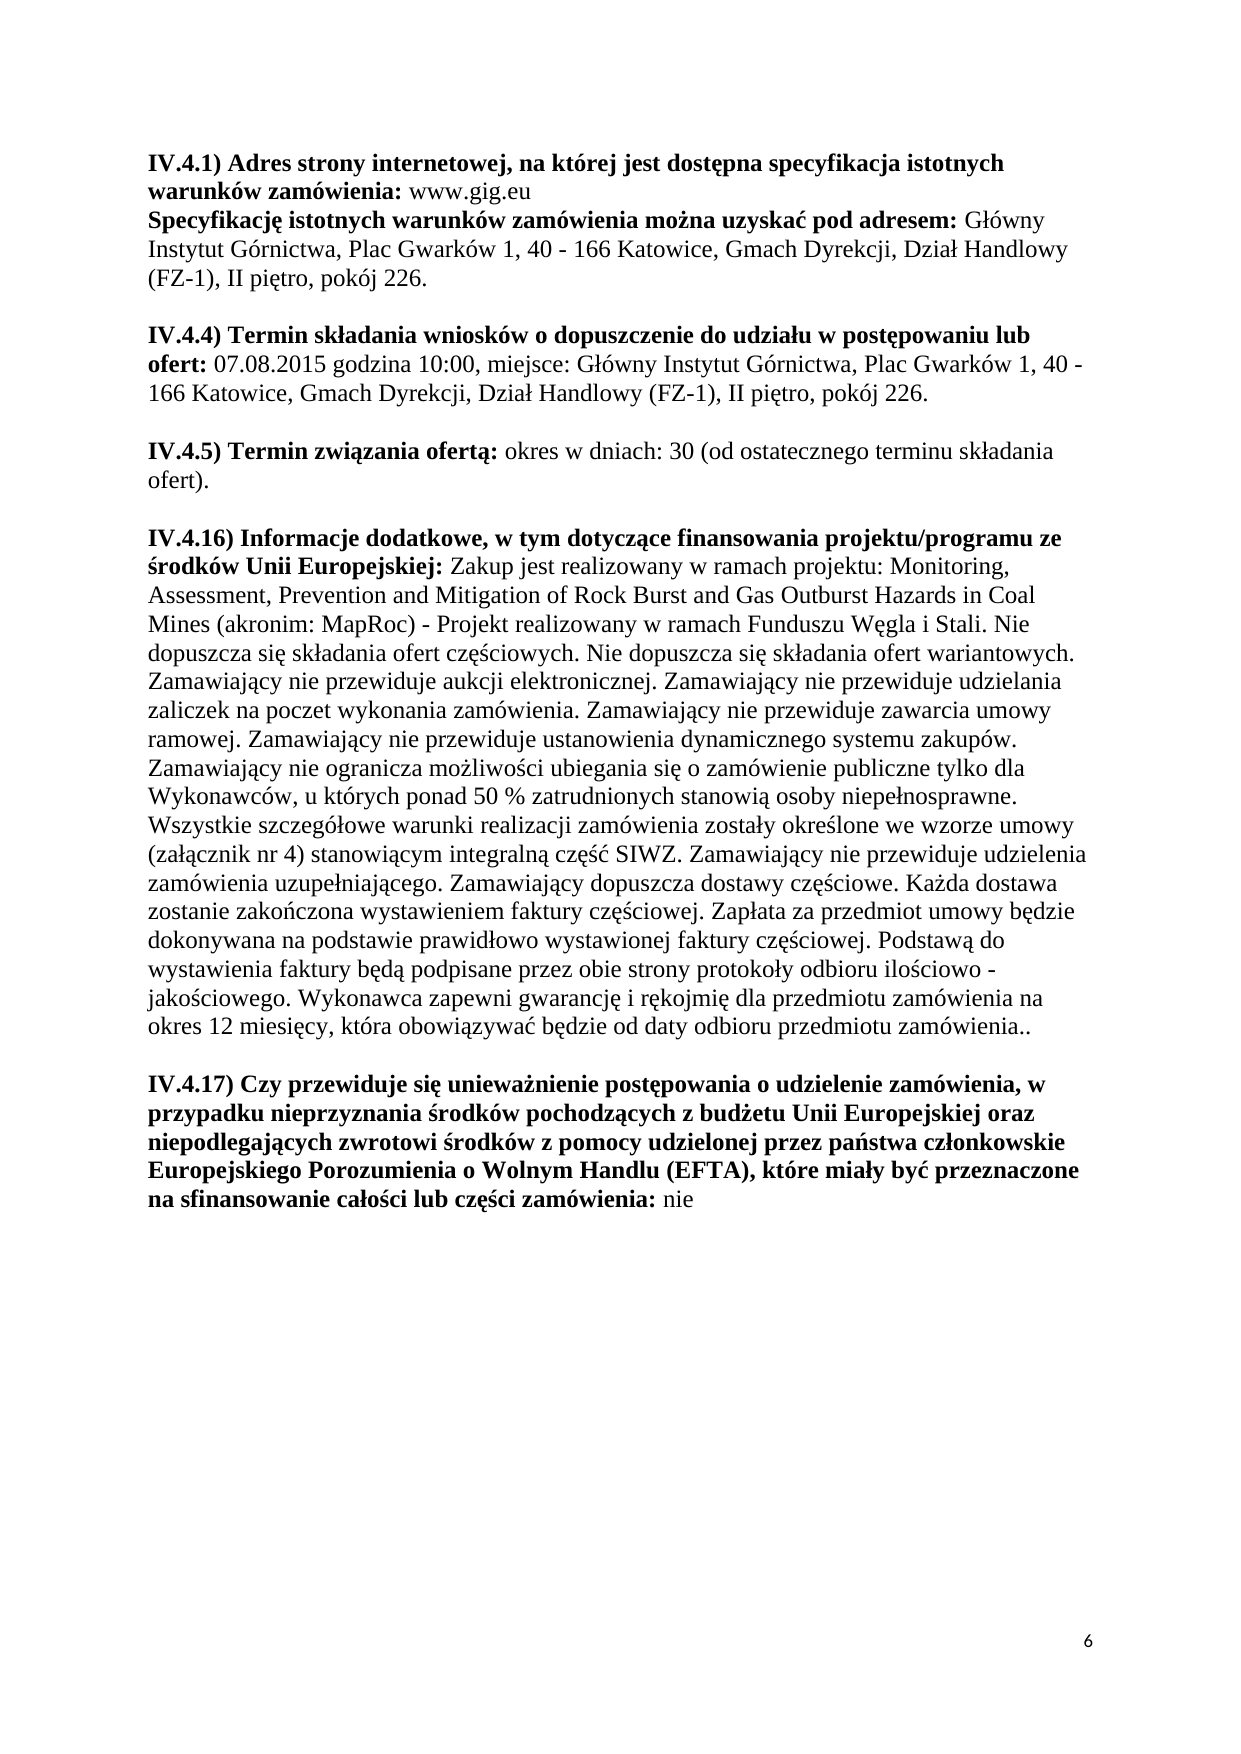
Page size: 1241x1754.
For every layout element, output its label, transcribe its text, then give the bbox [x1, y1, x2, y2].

text IV.4.1) Adres strony internetowej, na której jest dostępna specyfikacja istotnych warunków zamówienia: www.gig.eu Specyfikację istotnych warunków zamówienia można uzyskać pod adresem: Główny Instytut Górnictwa, Plac Gwarków 1, 40 - 166 Katowice, Gmach Dyrekcji, Dział Handlowy (FZ-1), II piętro, pokój 226. [148, 148, 1093, 291]
text IV.4.4) Termin składania wniosków o dopuszczenie do udziału w postępowaniu lub ofert: 07.08.2015 godzina 10:00, miejsce: Główny Instytut Górnictwa, Plac Gwarków 1, 40 - 166 Katowice, Gmach Dyrekcji, Dział Handlowy (FZ-1), II piętro, pokój 226. [148, 321, 1093, 407]
text IV.4.17) Czy przewiduje się unieważnienie postępowania o udzielenie zamówienia, w przypadku nieprzyznania środków pochodzących z budżetu Unii Europejskiej oraz niepodlegających zwrotowi środków z pomocy udzielonej przez państwa członkowskie Europejskiego Porozumienia o Wolnym Handlu (EFTA), które miały być przeznaczone na sfinansowanie całości lub części zamówienia: nie [148, 1069, 1093, 1213]
text IV.4.16) Informacje dodatkowe, w tym dotyczące finansowania projektu/programu ze środków Unii Europejskiej: Zakup jest realizowany w ramach projektu: Monitoring, Assessment, Prevention and Mitigation of Rock Burst and Gas Outburst Hazards in Coal Mines (akronim: MapRoc) - Projekt realizowany w ramach Funduszu Węgla i Stali. Nie dopuszcza się składania ofert częściowych. Nie dopuszcza się składania ofert wariantowych. Zamawiający nie przewiduje aukcji elektronicznej. Zamawiający nie przewiduje udzielania zaliczek na poczet wykonania zamówienia. Zamawiający nie przewiduje zawarcia umowy ramowej. Zamawiający nie przewiduje ustanowienia dynamicznego systemu zakupów. Zamawiający nie ogranicza możliwości ubiegania się o zamówienie publiczne tylko dla Wykonawców, u których ponad 50 % zatrudnionych stanowią osoby niepełnosprawne. Wszystkie szczegółowe warunki realizacji zamówienia zostały określone we wzorze umowy (załącznik nr 4) stanowiącym integralną część SIWZ. Zamawiający nie przewiduje udzielenia zamówienia uzupełniającego. Zamawiający dopuszcza dostawy częściowe. Każda dostawa zostanie zakończona wystawieniem faktury częściowej. Zapłata za przedmiot umowy będzie dokonywana na podstawie prawidłowo wystawionej faktury częściowej. Podstawą do wystawienia faktury będą podpisane przez obie strony protokoły odbioru ilościowo - jakościowego. Wykonawca zapewni gwarancję i rękojmię dla przedmiotu zamówienia na okres 12 miesięcy, która obowiązywać będzie od daty odbioru przedmiotu zamówienia.. [148, 523, 1093, 1040]
text IV.4.5) Termin związania ofertą: okres w dniach: 30 (od ostatecznego terminu składania ofert). [148, 436, 1093, 493]
